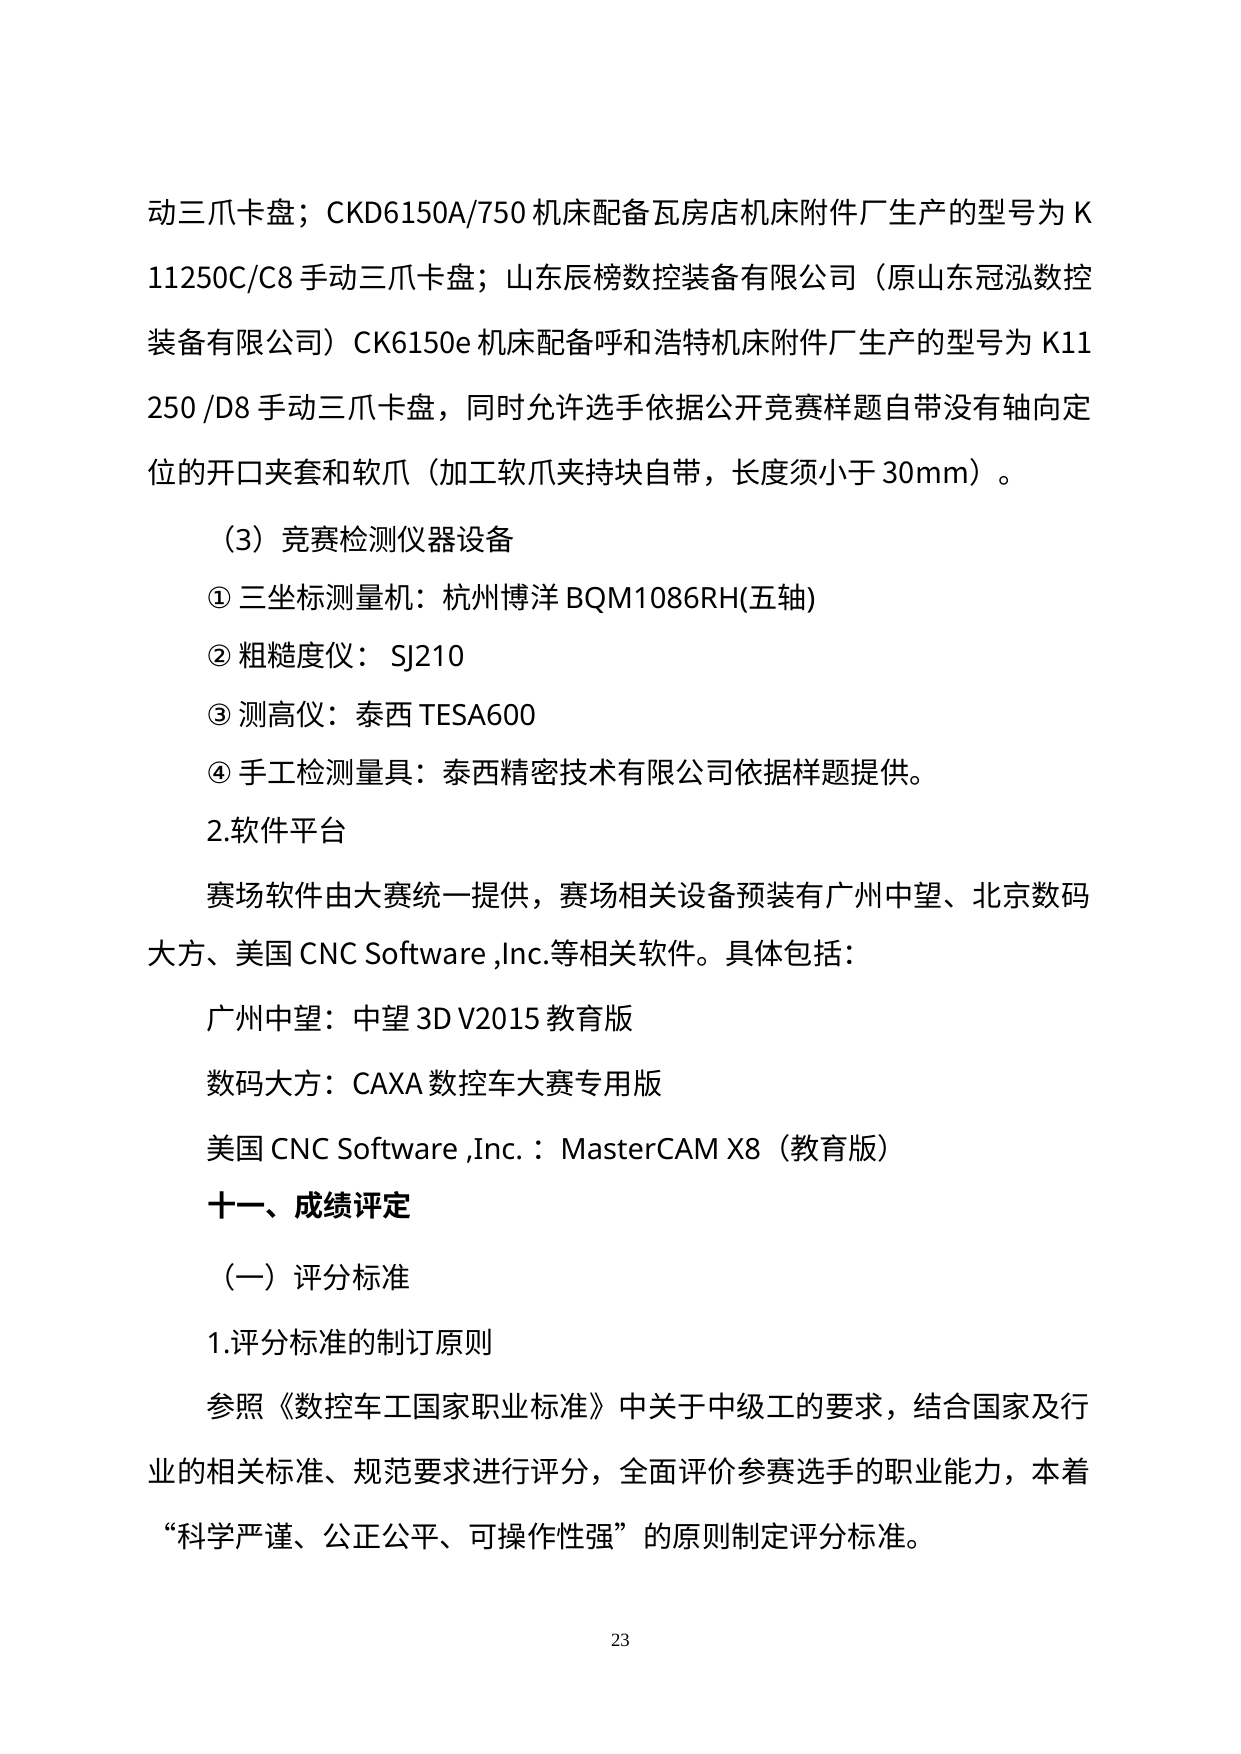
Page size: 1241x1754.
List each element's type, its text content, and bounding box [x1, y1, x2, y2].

text （3）竞赛检测仪器设备 [148, 503, 1092, 562]
text （一）评分标准 [148, 1242, 1092, 1301]
text 美国CNC Software ,Inc. ：MasterCAM X8（教育版） [148, 1112, 1092, 1171]
text 赛场软件由大赛统一提供，赛场相关设备预装有广州中望、北京数码大方、美国CNC Software ,Inc.等相关软件。具体包括： [148, 860, 1092, 976]
text 2.软件平台 [148, 795, 1092, 853]
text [148, 178, 1092, 503]
text 广州中望：中望3D V2015教育版 [148, 983, 1092, 1041]
text 1.评分标准的制订原则 [148, 1307, 1092, 1365]
text ①三坐标测量机：杭州博洋BQM1086RH(五轴) [148, 562, 1092, 620]
text 数码大方：CAXA数控车大赛专用版 [148, 1048, 1092, 1106]
text ④手工检测量具：泰西精密技术有限公司依据样题提供。 [148, 737, 1092, 795]
text 十一、成绩评定 [148, 1171, 1092, 1236]
text ③测高仪：泰西TESA600 [148, 678, 1092, 737]
text ②粗糙度仪： SJ210 [148, 620, 1092, 678]
text 参照《数控车工国家职业标准》中关于中级工的要求，结合国家及行业的相关标准、规范要求进行评分，全面评价参赛选手的职业能力，本着“科学严谨、公正公平、可操作性强”的原则制定评分标准。 [148, 1372, 1092, 1567]
